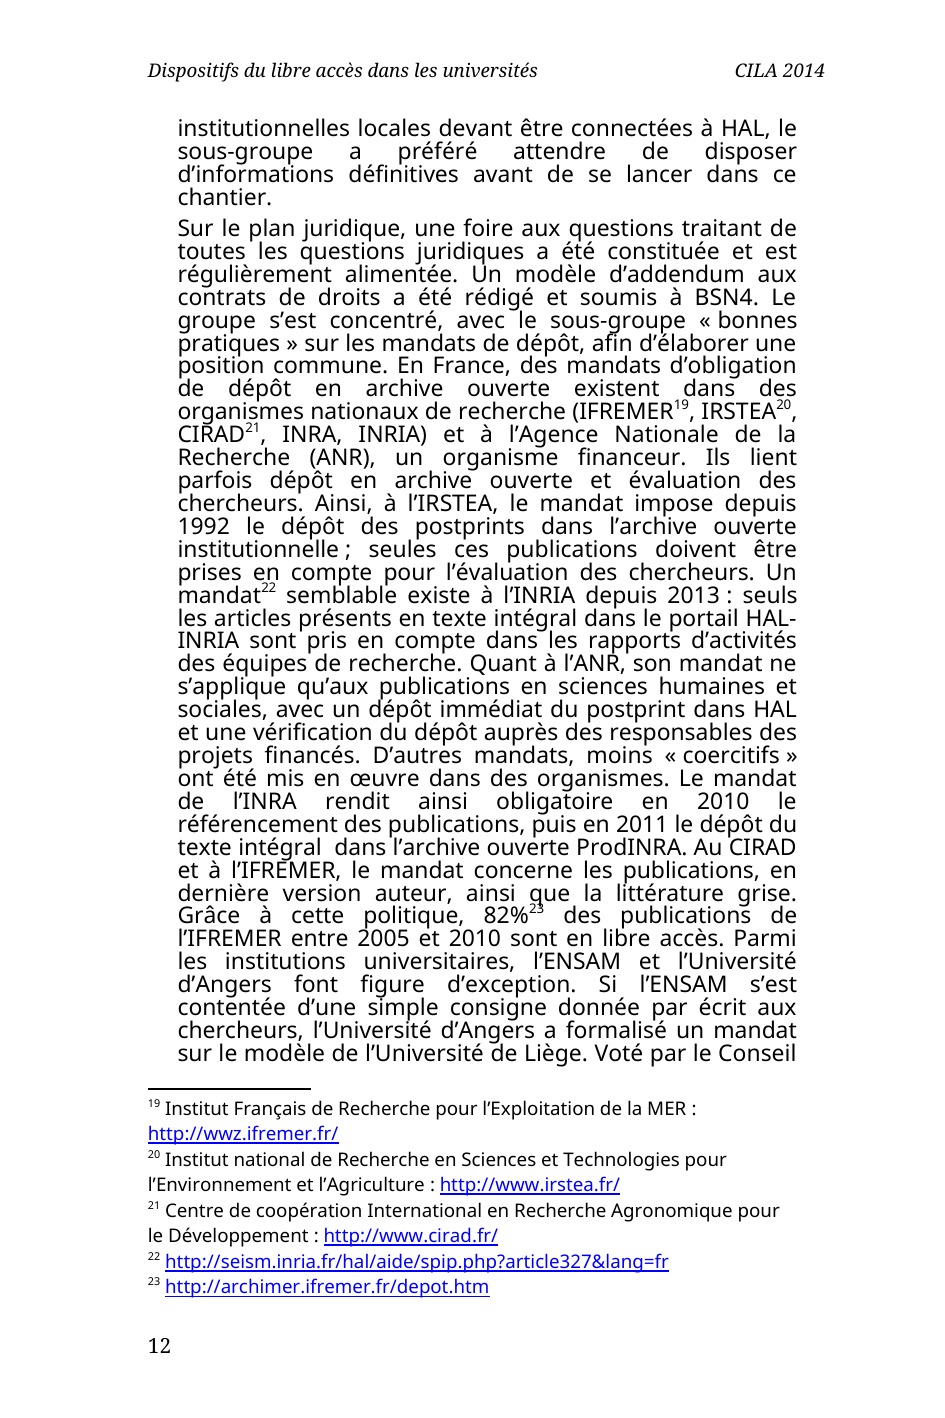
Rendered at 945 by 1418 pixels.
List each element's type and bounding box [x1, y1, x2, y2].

text [177, 218, 797, 1066]
text [177, 118, 797, 210]
